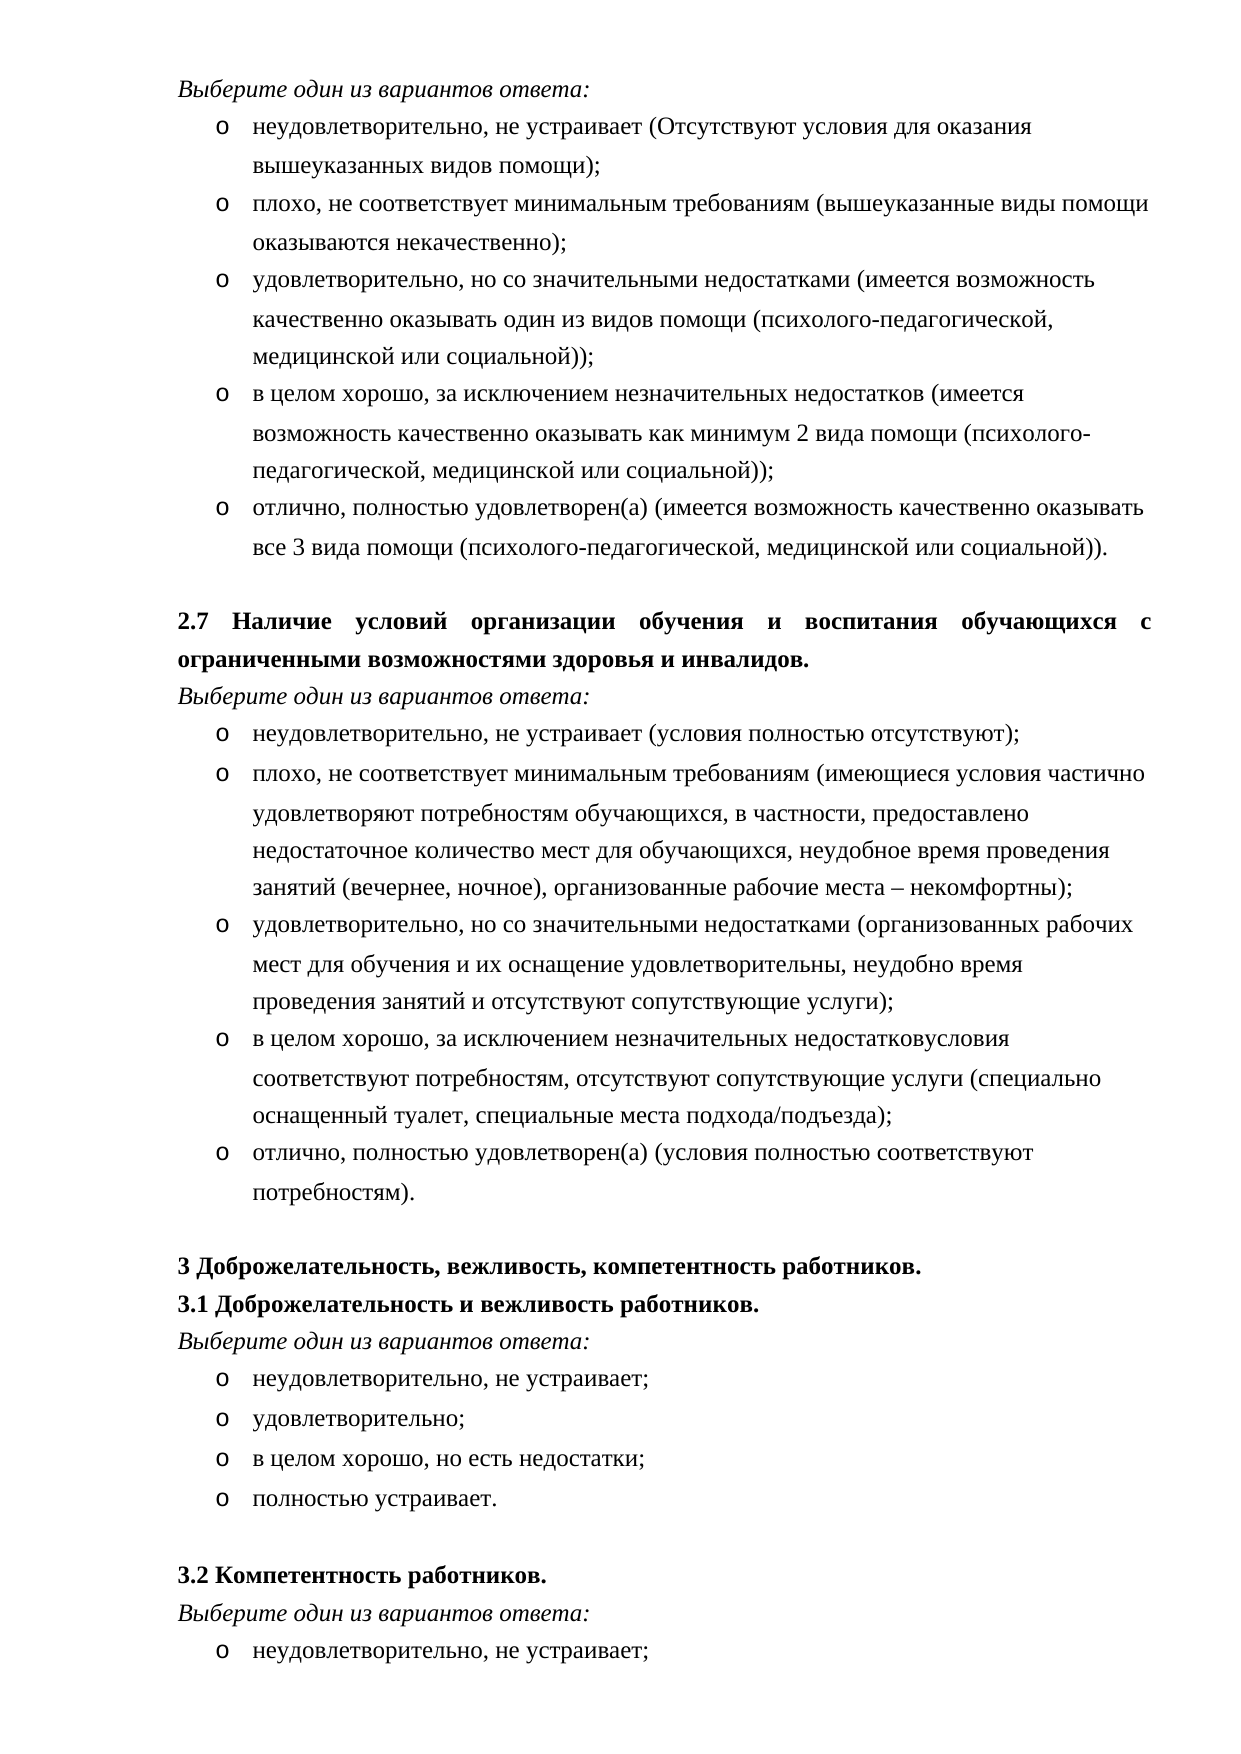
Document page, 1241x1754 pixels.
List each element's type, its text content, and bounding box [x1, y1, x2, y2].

list плохо, не соответствует минимальным требованиям (вышеуказанные виды помощи оказываются некачественно); [215, 188, 1152, 256]
text 3.2 Компетентность работников. [177, 1561, 1152, 1589]
text Выберите один из вариантов ответа: [177, 74, 1152, 103]
list плохо, не соответствует минимальным требованиям (имеющиеся условия частично удовлетворяют потребностям обучающихся, в частности, предоставлено недостаточное количество мест для обучающихся, неудобное время проведения занятий (вечернее, ночное), организованные рабочие места – некомфортны); [215, 758, 1152, 901]
text 2.7 Наличие условий организации обучения и воспитания обучающихся с ограниченными возможностями здоровья и инвалидов. [177, 606, 1152, 672]
list неудовлетворительно, не устраивает (условия полностью отсутствуют); [215, 718, 1152, 749]
list отлично, полностью удовлетворен(а) (условия полностью соответствуют потребностям). [215, 1137, 1152, 1206]
list Доброжелательность и вежливость работников. [177, 1289, 1152, 1317]
list полностью устраивает. [215, 1483, 1152, 1514]
list удовлетворительно, но со значительными недостатками (имеется возможность качественно оказывать один из видов помощи (психолого-педагогической, медицинской или социальной)); [215, 264, 1152, 370]
list неудовлетворительно, не устраивает; [215, 1363, 1152, 1394]
list удовлетворительно, но со значительными недостатками (организованных рабочих мест для обучения и их оснащение удовлетворительны, неудобно время проведения занятий и отсутствуют сопутствующие услуги); [215, 909, 1152, 1015]
text Выберите один из вариантов ответа: [177, 1598, 1152, 1627]
list неудовлетворительно, не устраивает; [215, 1635, 1152, 1666]
text 3 Доброжелательность, вежливость, компетентность работников. [177, 1251, 1152, 1280]
list отлично, полностью удовлетворен(а) (имеется возможность качественно оказывать все 3 вида помощи (психолого-педагогической, медицинской или социальной)). [215, 492, 1152, 561]
text Выберите один из вариантов ответа: [177, 681, 1152, 710]
list в целом хорошо, за исключением незначительных недостатковусловия соответствуют потребностям, отсутствуют сопутствующие услуги (специально оснащенный туалет, специальные места подхода/подъезда); [215, 1023, 1152, 1129]
list в целом хорошо, за исключением незначительных недостатков (имеется возможность качественно оказывать как минимум 2 вида помощи (психолого-педагогической, медицинской или социальной)); [215, 378, 1152, 484]
list в целом хорошо, но есть недостатки; [215, 1443, 1152, 1474]
list неудовлетворительно, не устраивает (Отсутствуют условия для оказания вышеуказанных видов помощи); [215, 111, 1152, 179]
list удовлетворительно; [215, 1403, 1152, 1434]
text Выберите один из вариантов ответа: [177, 1326, 1152, 1355]
